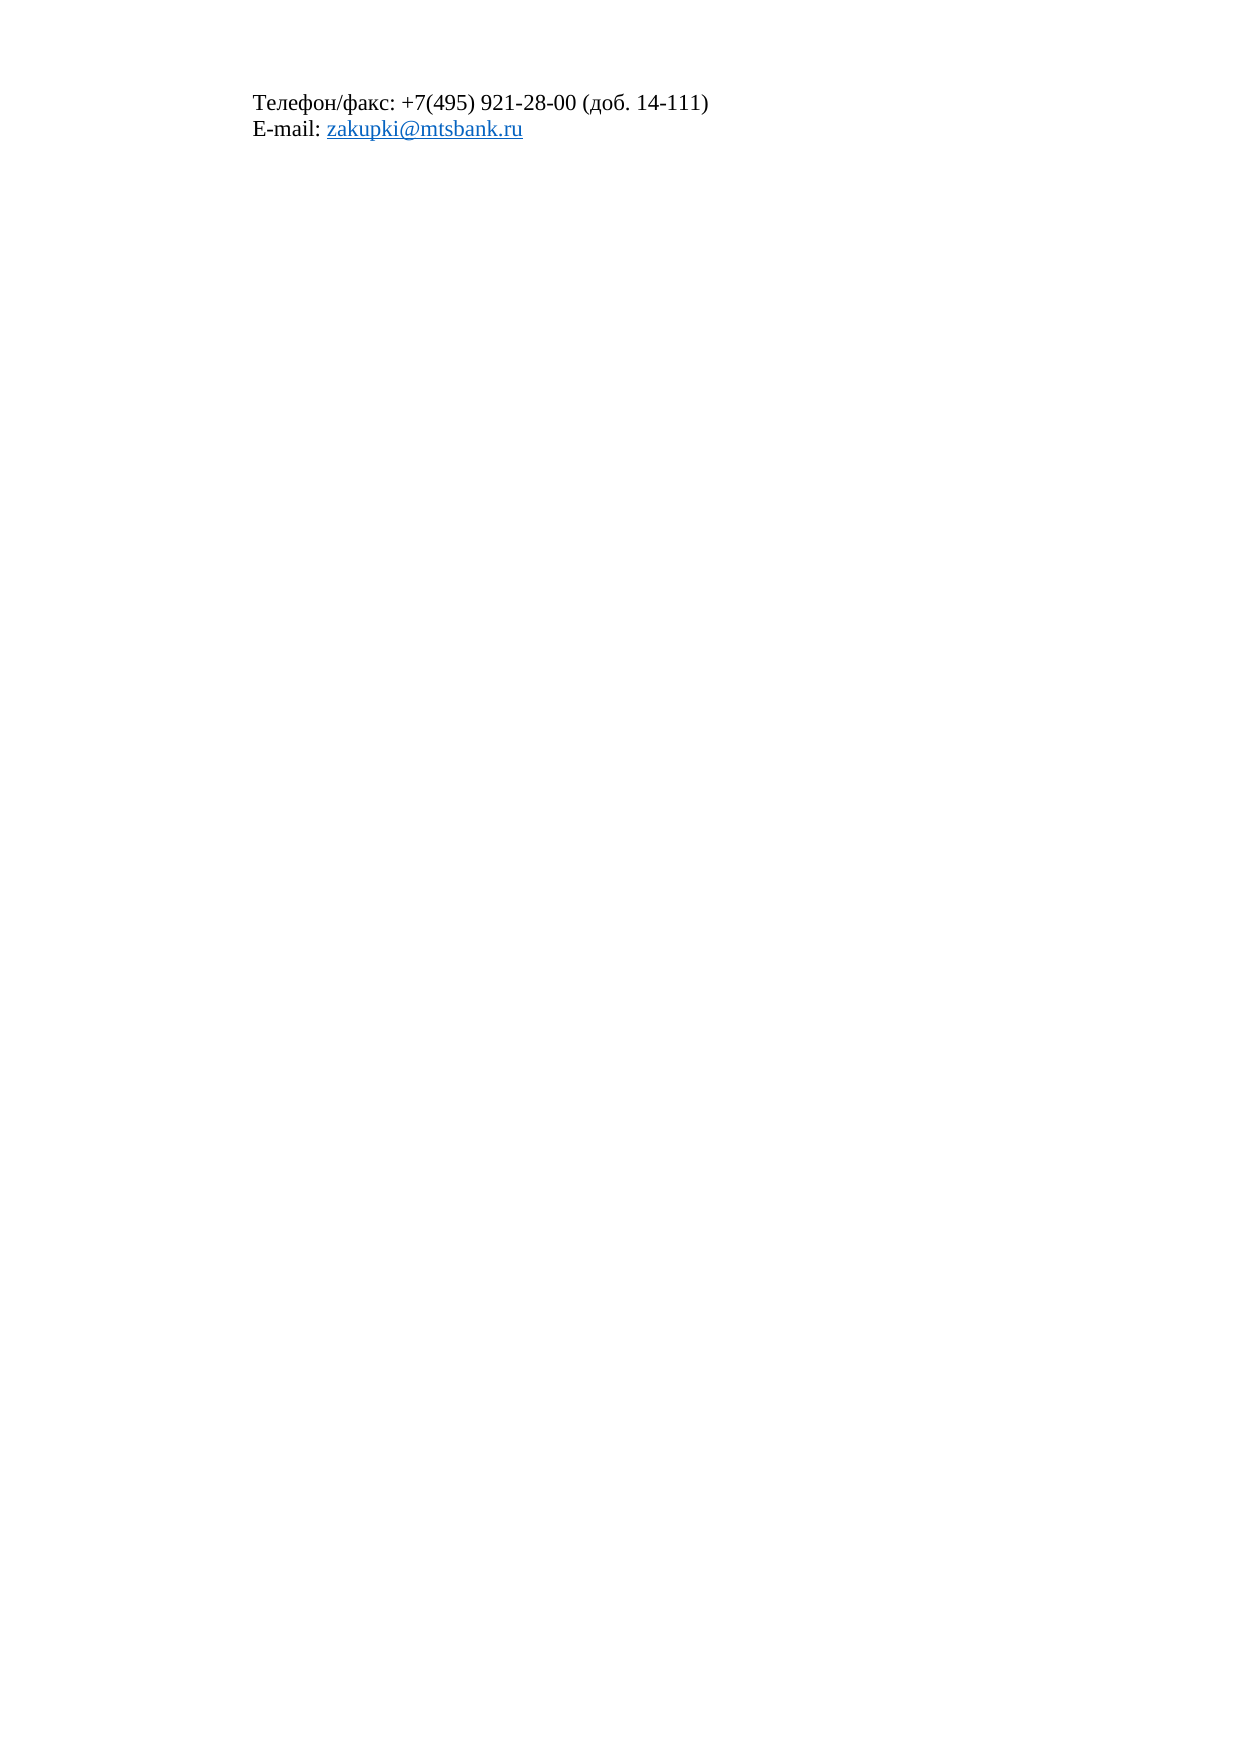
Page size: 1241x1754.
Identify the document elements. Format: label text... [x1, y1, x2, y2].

text Телефон/факс: +7(495) 921-28-00 (доб. 14-111) [177, 89, 1152, 115]
text E-mail: zakupki@mtsbank.ru [177, 115, 1152, 141]
